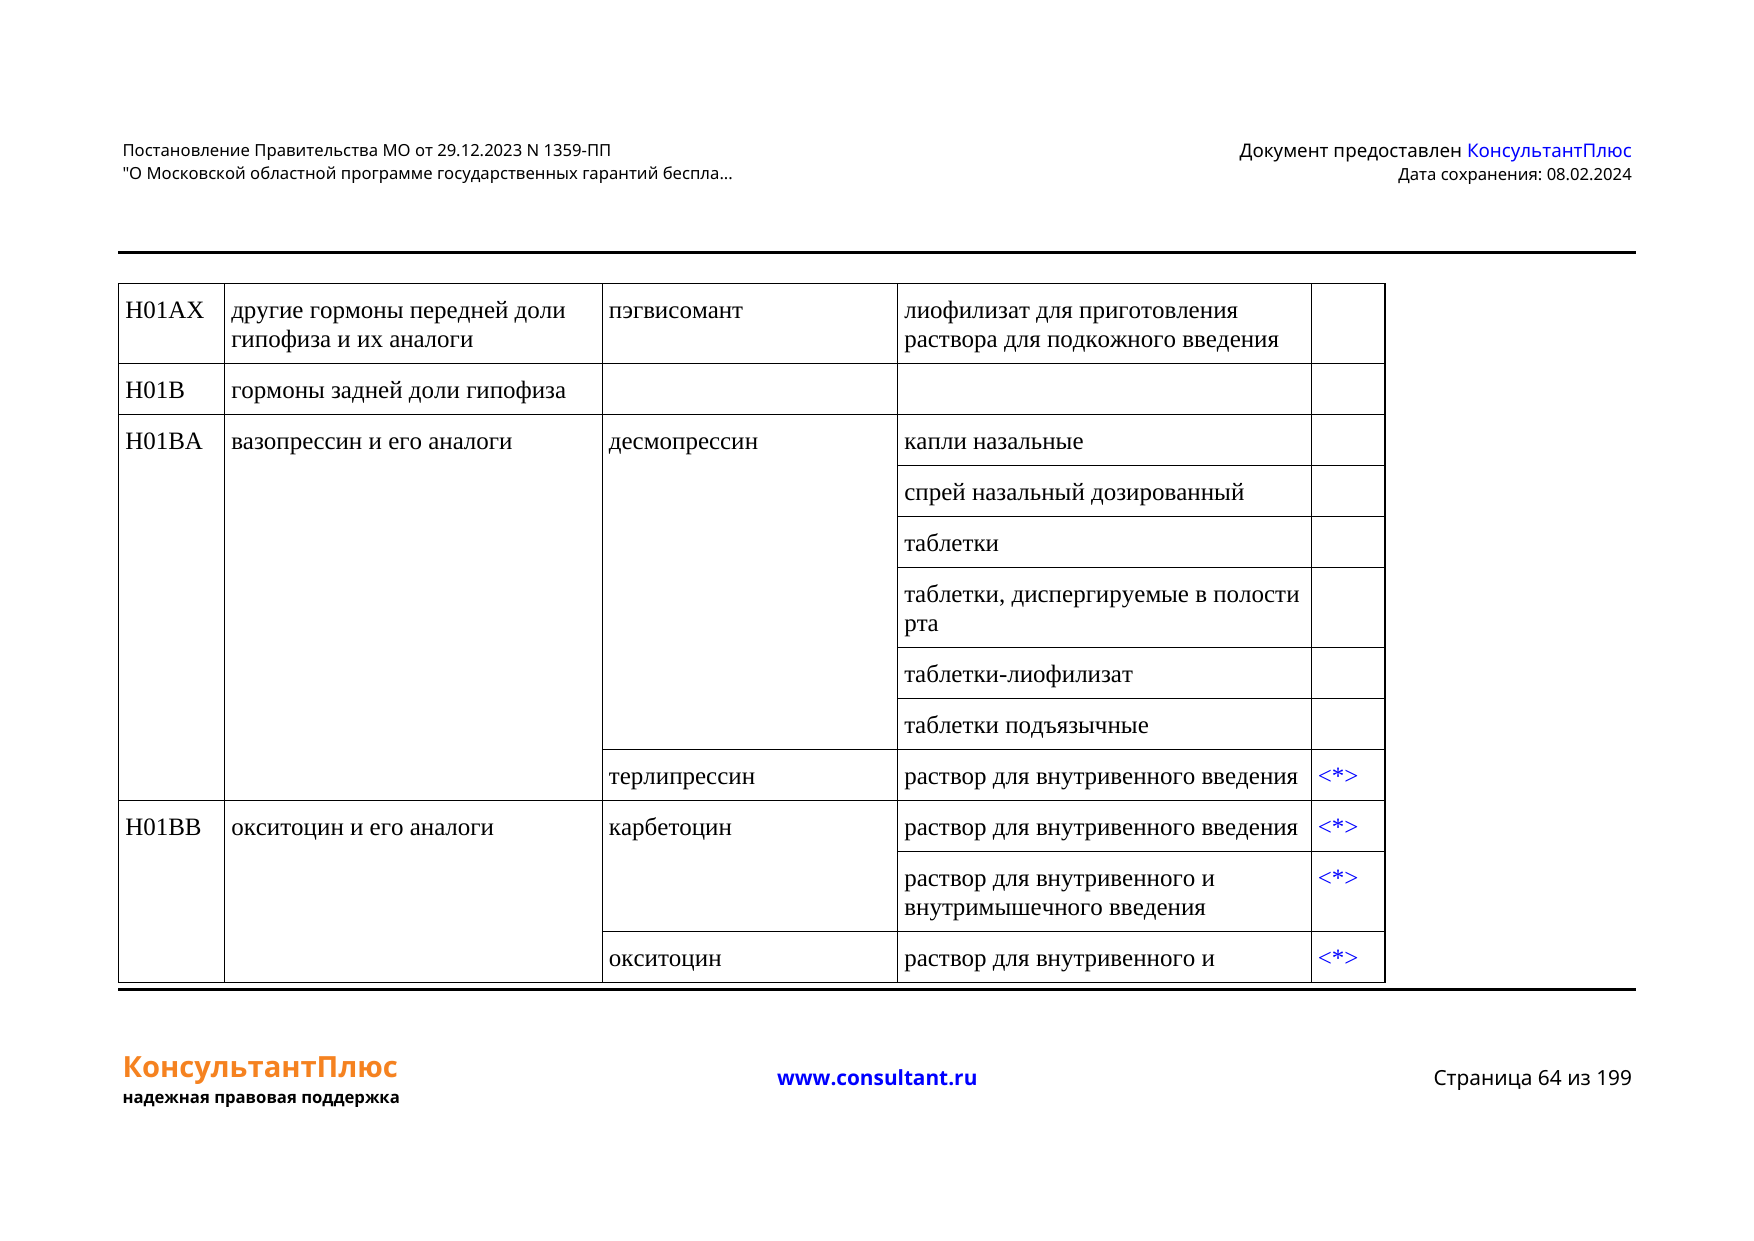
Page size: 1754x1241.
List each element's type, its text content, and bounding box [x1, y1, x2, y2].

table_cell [898, 932, 1311, 982]
table_cell терлипрессин [603, 750, 897, 800]
table_cell H01AX [119, 284, 224, 363]
table_cell [1312, 466, 1384, 516]
table_cell H01BB [119, 801, 224, 982]
table_cell <*> [1312, 801, 1384, 851]
table_cell раствор для внутривенного введения [898, 750, 1311, 800]
table_cell вазопрессин и его аналоги [225, 415, 602, 800]
table_cell [1312, 568, 1384, 647]
table_cell другие гормоны передней доли гипофиза и их аналоги [225, 284, 602, 363]
table_cell [1312, 648, 1384, 698]
table_cell <*> [1312, 932, 1384, 982]
table_cell H01BA [119, 415, 224, 800]
table_cell [603, 364, 897, 414]
table_cell карбетоцин [603, 801, 897, 931]
table_cell H01B [119, 364, 224, 414]
table_cell [1312, 699, 1384, 749]
table_cell таблетки, диспергируемые в полости рта [898, 568, 1311, 647]
table_cell капли назальные [898, 415, 1311, 465]
table_cell раствор для внутривенного введения [898, 801, 1311, 851]
table_cell десмопрессин [603, 415, 897, 749]
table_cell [898, 852, 1311, 931]
table_cell [898, 364, 1311, 414]
table_cell <*> [1312, 852, 1384, 931]
table_cell окситоцин и его аналоги [225, 801, 602, 982]
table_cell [898, 284, 1311, 363]
table_cell окситоцин [603, 932, 897, 982]
table_cell [1312, 415, 1384, 465]
table_cell [1312, 517, 1384, 567]
table_cell спрей назальный дозированный [898, 466, 1311, 516]
table_cell гормоны задней доли гипофиза [225, 364, 602, 414]
table_cell таблетки-лиофилизат [898, 648, 1311, 698]
table_cell <*> [1312, 750, 1384, 800]
table_cell таблетки [898, 517, 1311, 567]
table_cell таблетки подъязычные [898, 699, 1311, 749]
table_cell [1312, 364, 1384, 414]
table_cell пэгвисомант [603, 284, 897, 363]
table_cell [1312, 284, 1384, 363]
